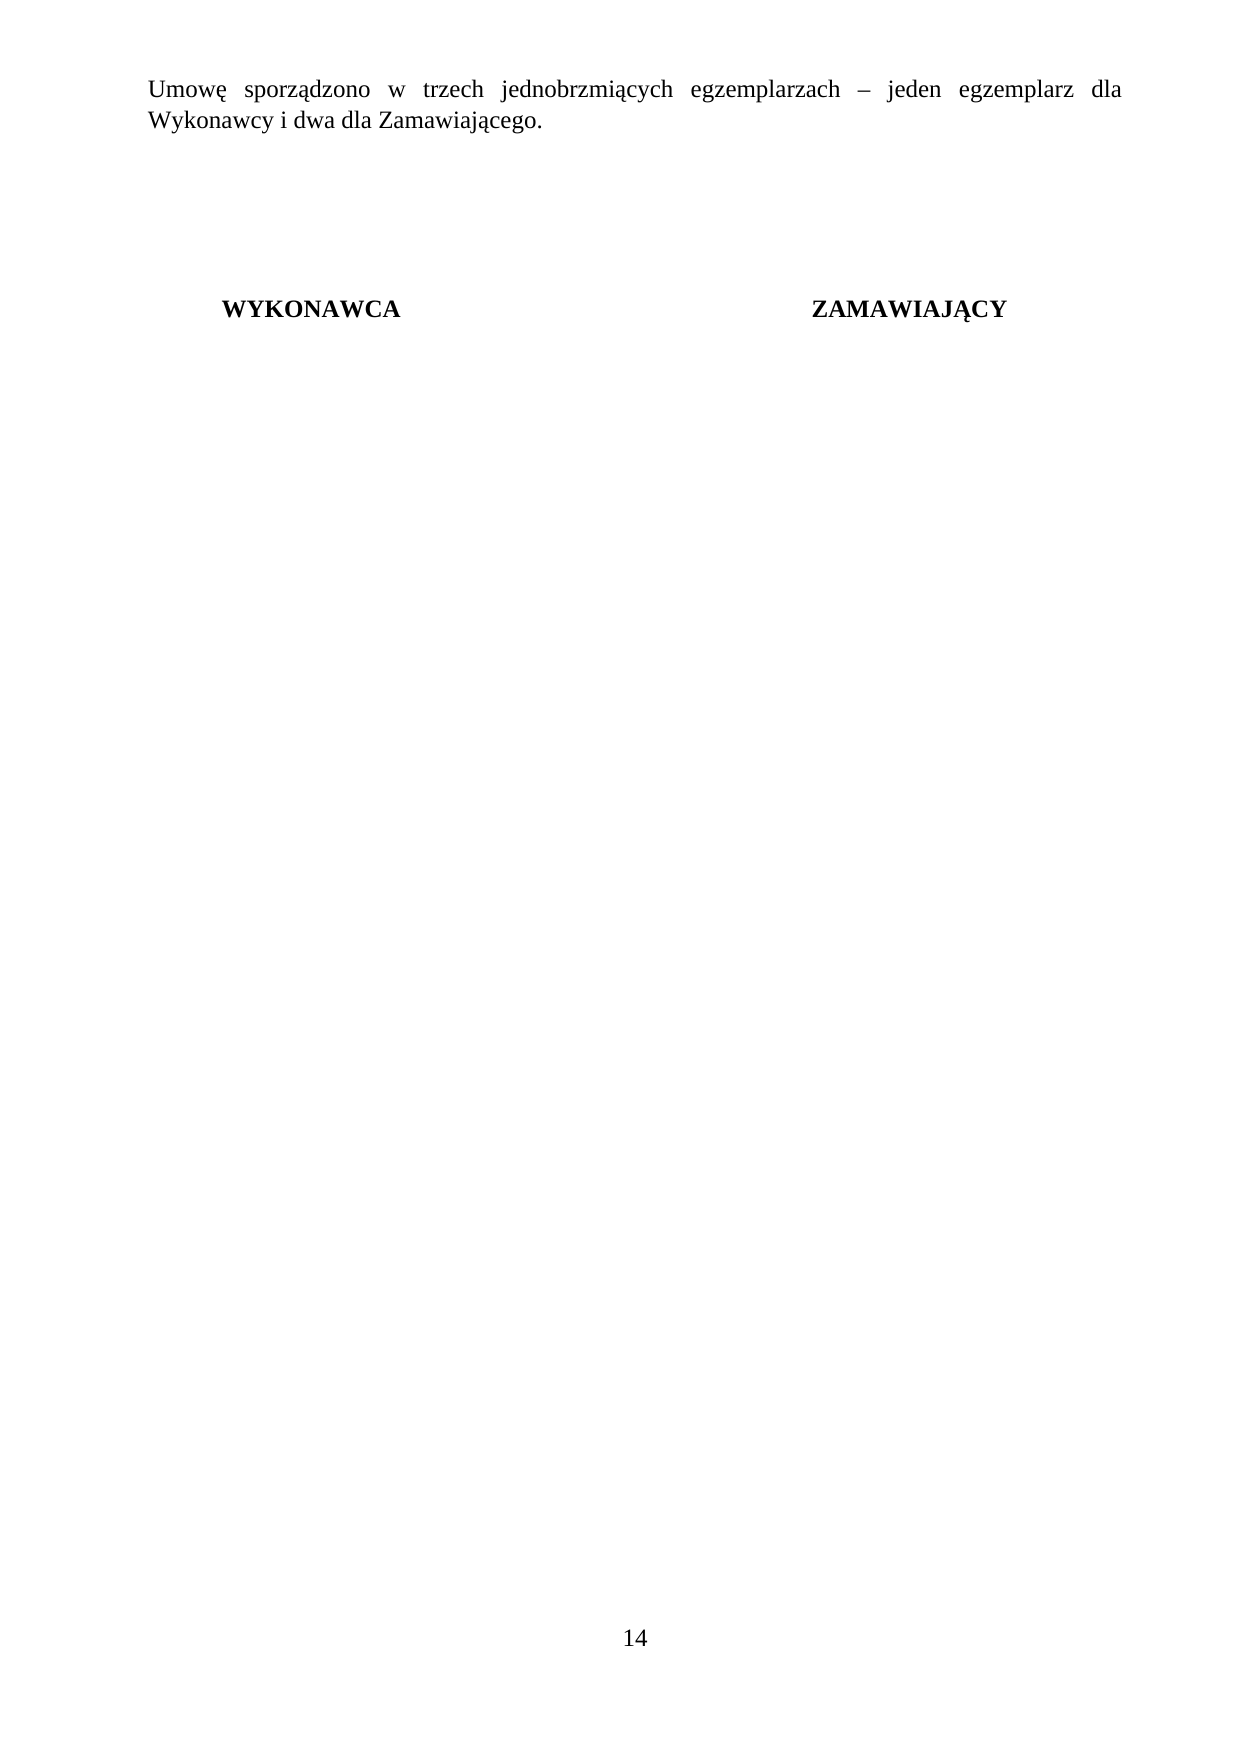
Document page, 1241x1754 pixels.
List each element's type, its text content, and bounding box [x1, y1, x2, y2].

text WYKONAWCA ZAMAWIAJĄCY [148, 294, 1122, 323]
text Umowę sporządzono w trzech jednobrzmiących egzemplarzach – jeden egzemplarz dla Wykonawcy i dwa dla Zamawiającego. [148, 74, 1122, 134]
